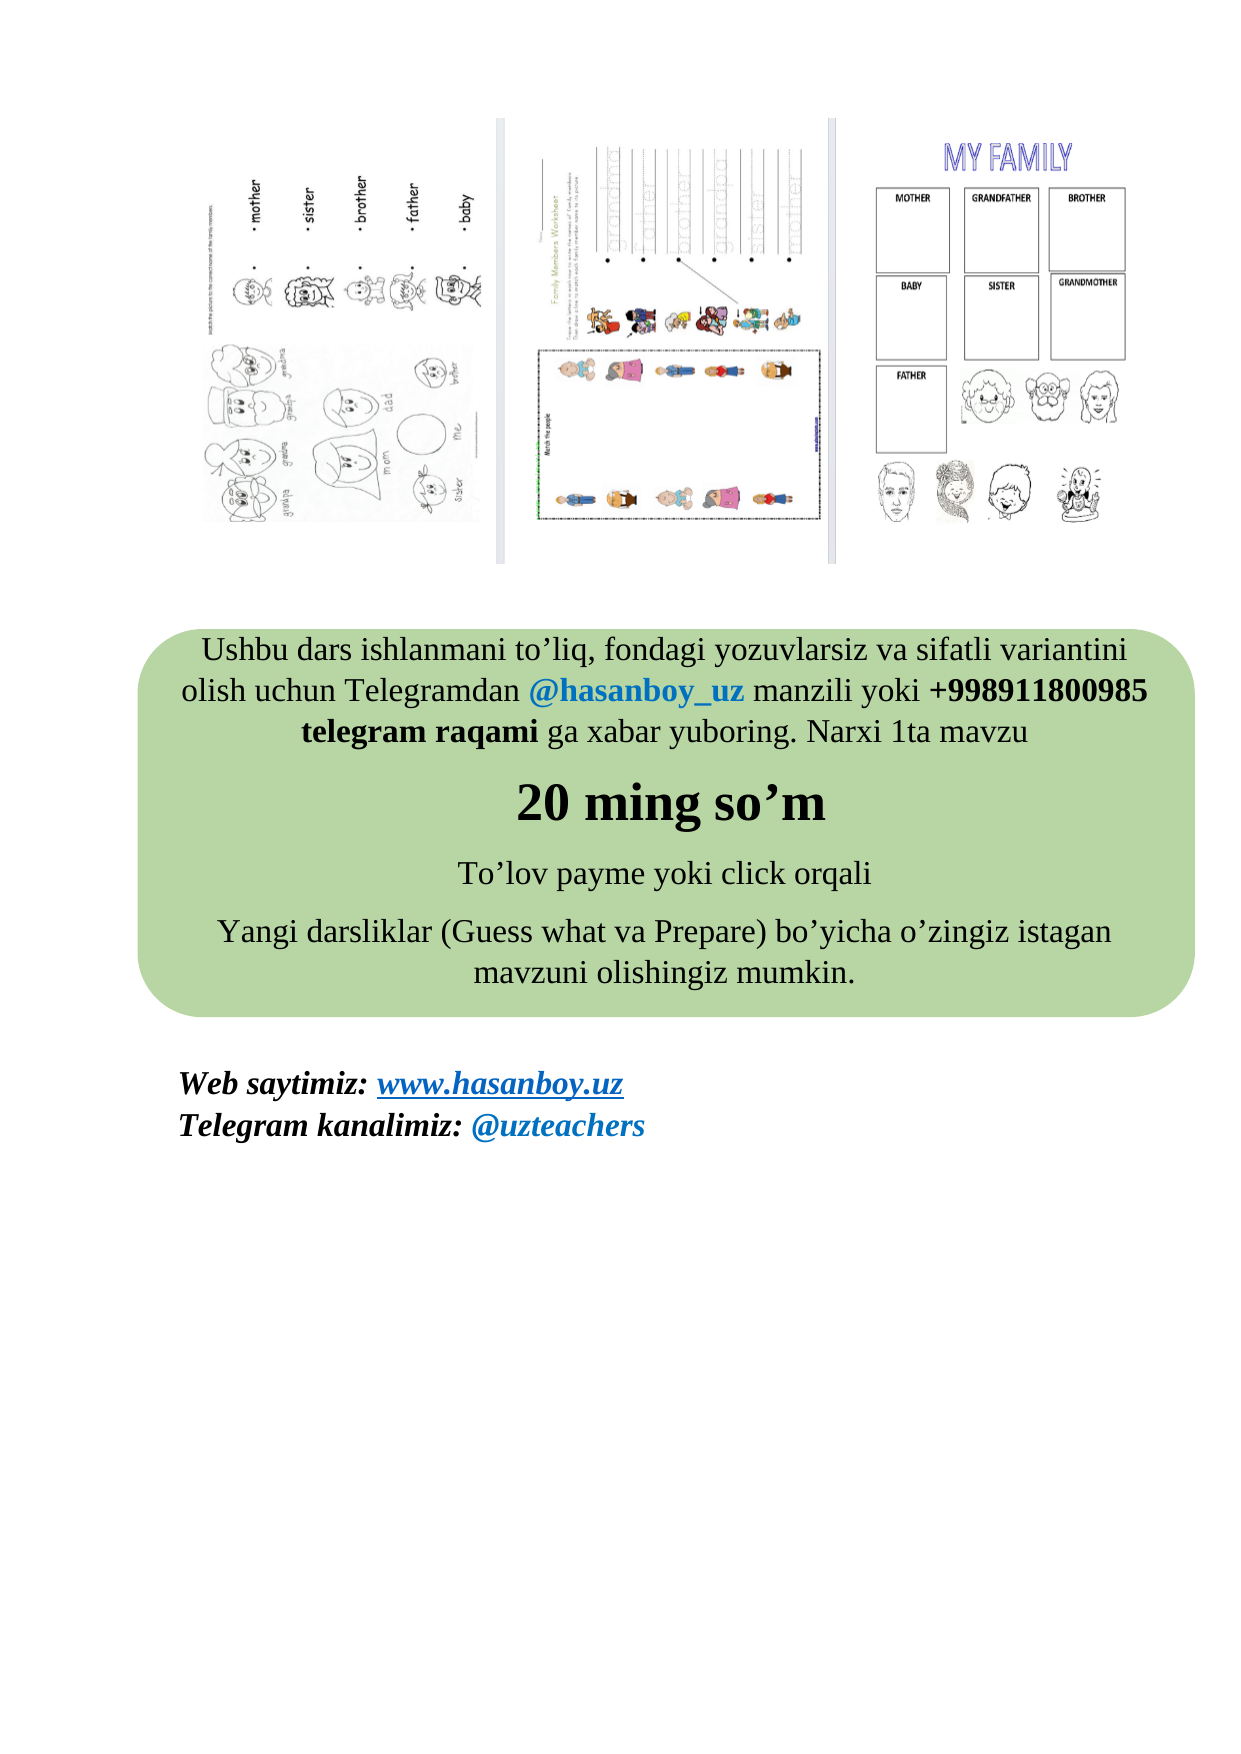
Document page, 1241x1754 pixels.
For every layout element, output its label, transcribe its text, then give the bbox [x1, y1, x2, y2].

text To’lov payme yoki click orqali [177, 853, 1152, 892]
text 20 ming so’m [177, 769, 1152, 832]
text Web saytimiz: www.hasanboy.uz Telegram kanalimiz: @uzteachers [177, 1064, 1152, 1143]
picture [177, 118, 1152, 564]
text Yangi darsliklar (Guess what va Prepare) bo’yicha o’zingiz istagan mavzuni olishingiz mumkin. [177, 911, 1152, 991]
text Ushbu dars ishlanmani to’liq, fondagi yozuvlarsiz va sifatli variantini olish uchun Telegramdan @hasanboy_uz manzili yoki +998911800985 telegram raqami ga xabar yuboring. Narxi 1ta mavzu [177, 629, 1152, 750]
